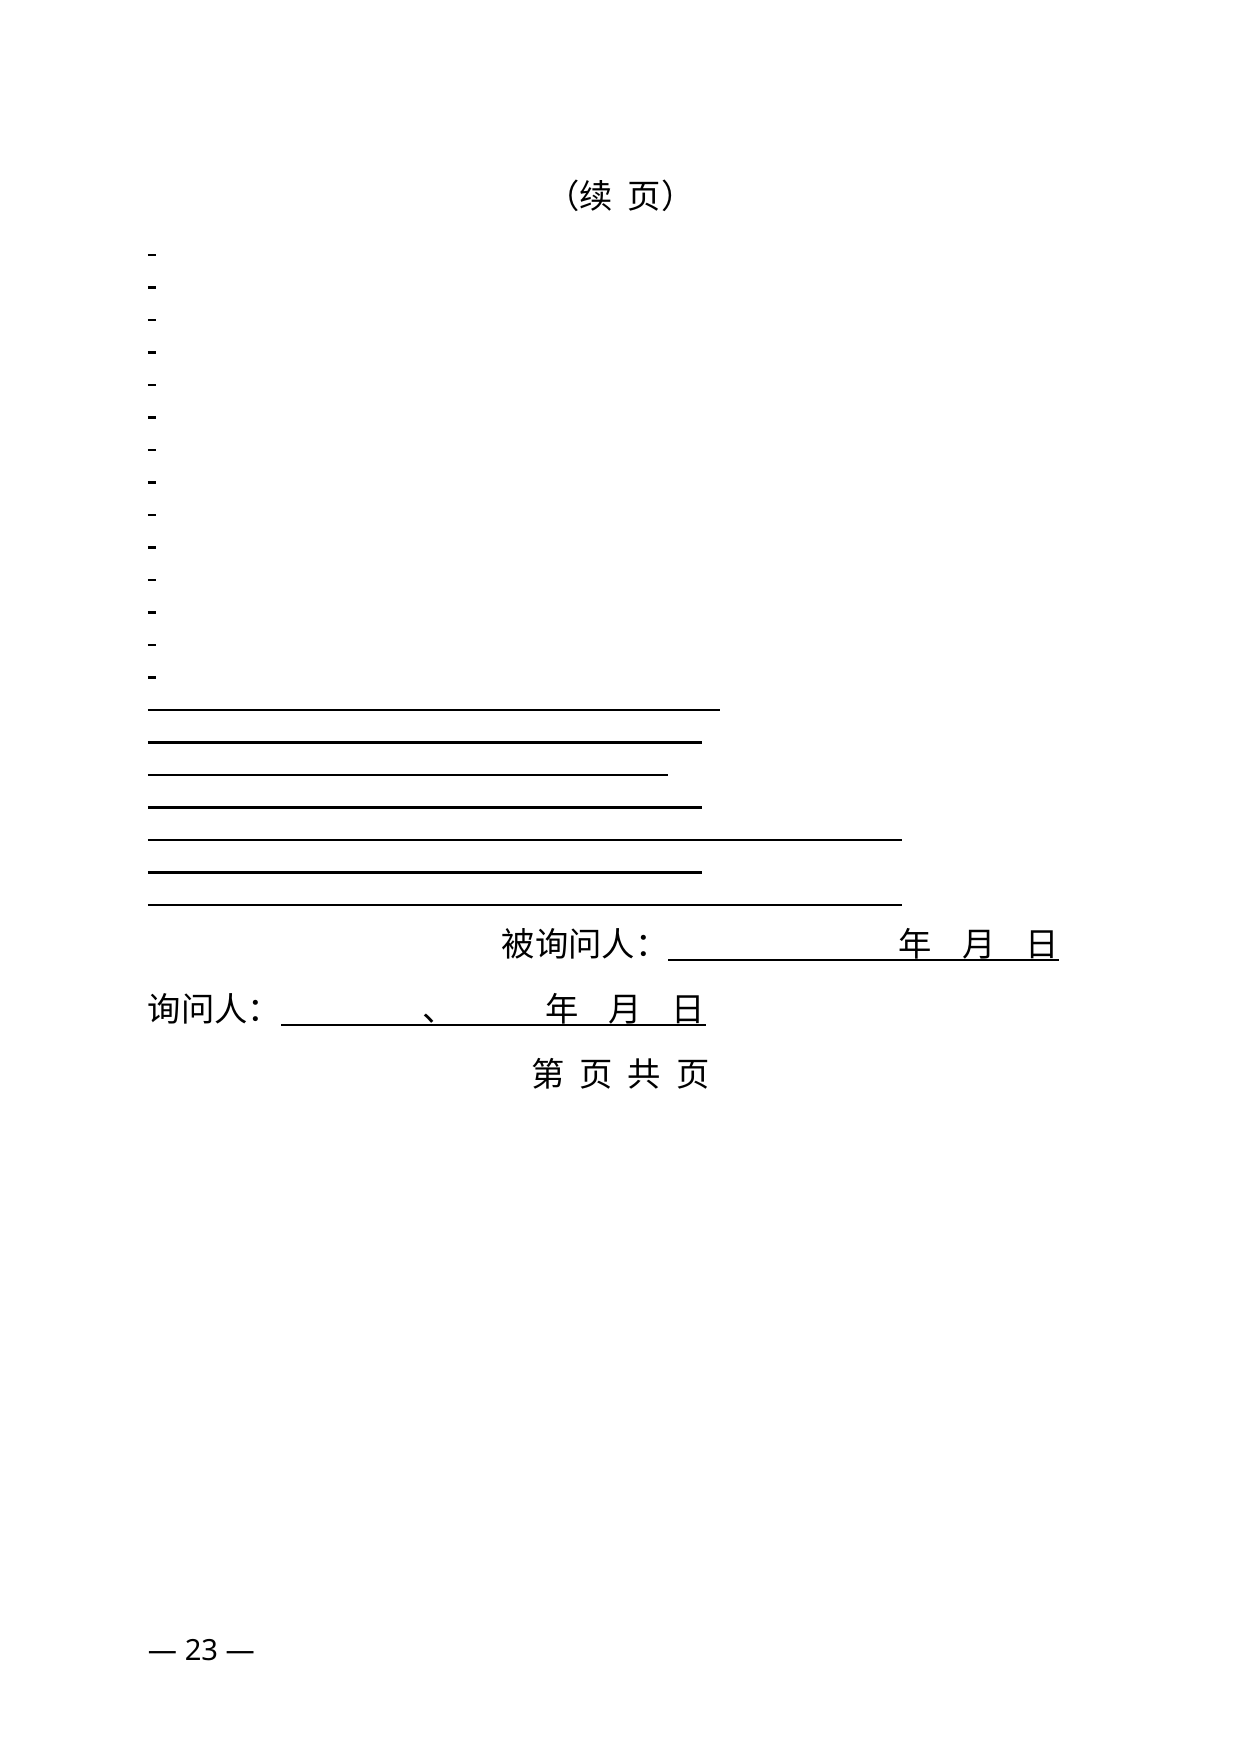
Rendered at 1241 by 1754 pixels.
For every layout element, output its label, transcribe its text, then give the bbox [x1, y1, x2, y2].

text （续 页） [148, 162, 1092, 227]
text 被询问人： 年 月 日 [148, 909, 1059, 974]
text 第 页 共 页 [148, 1039, 1092, 1104]
text 询问人： 、 年 月 日 [148, 974, 1092, 1039]
